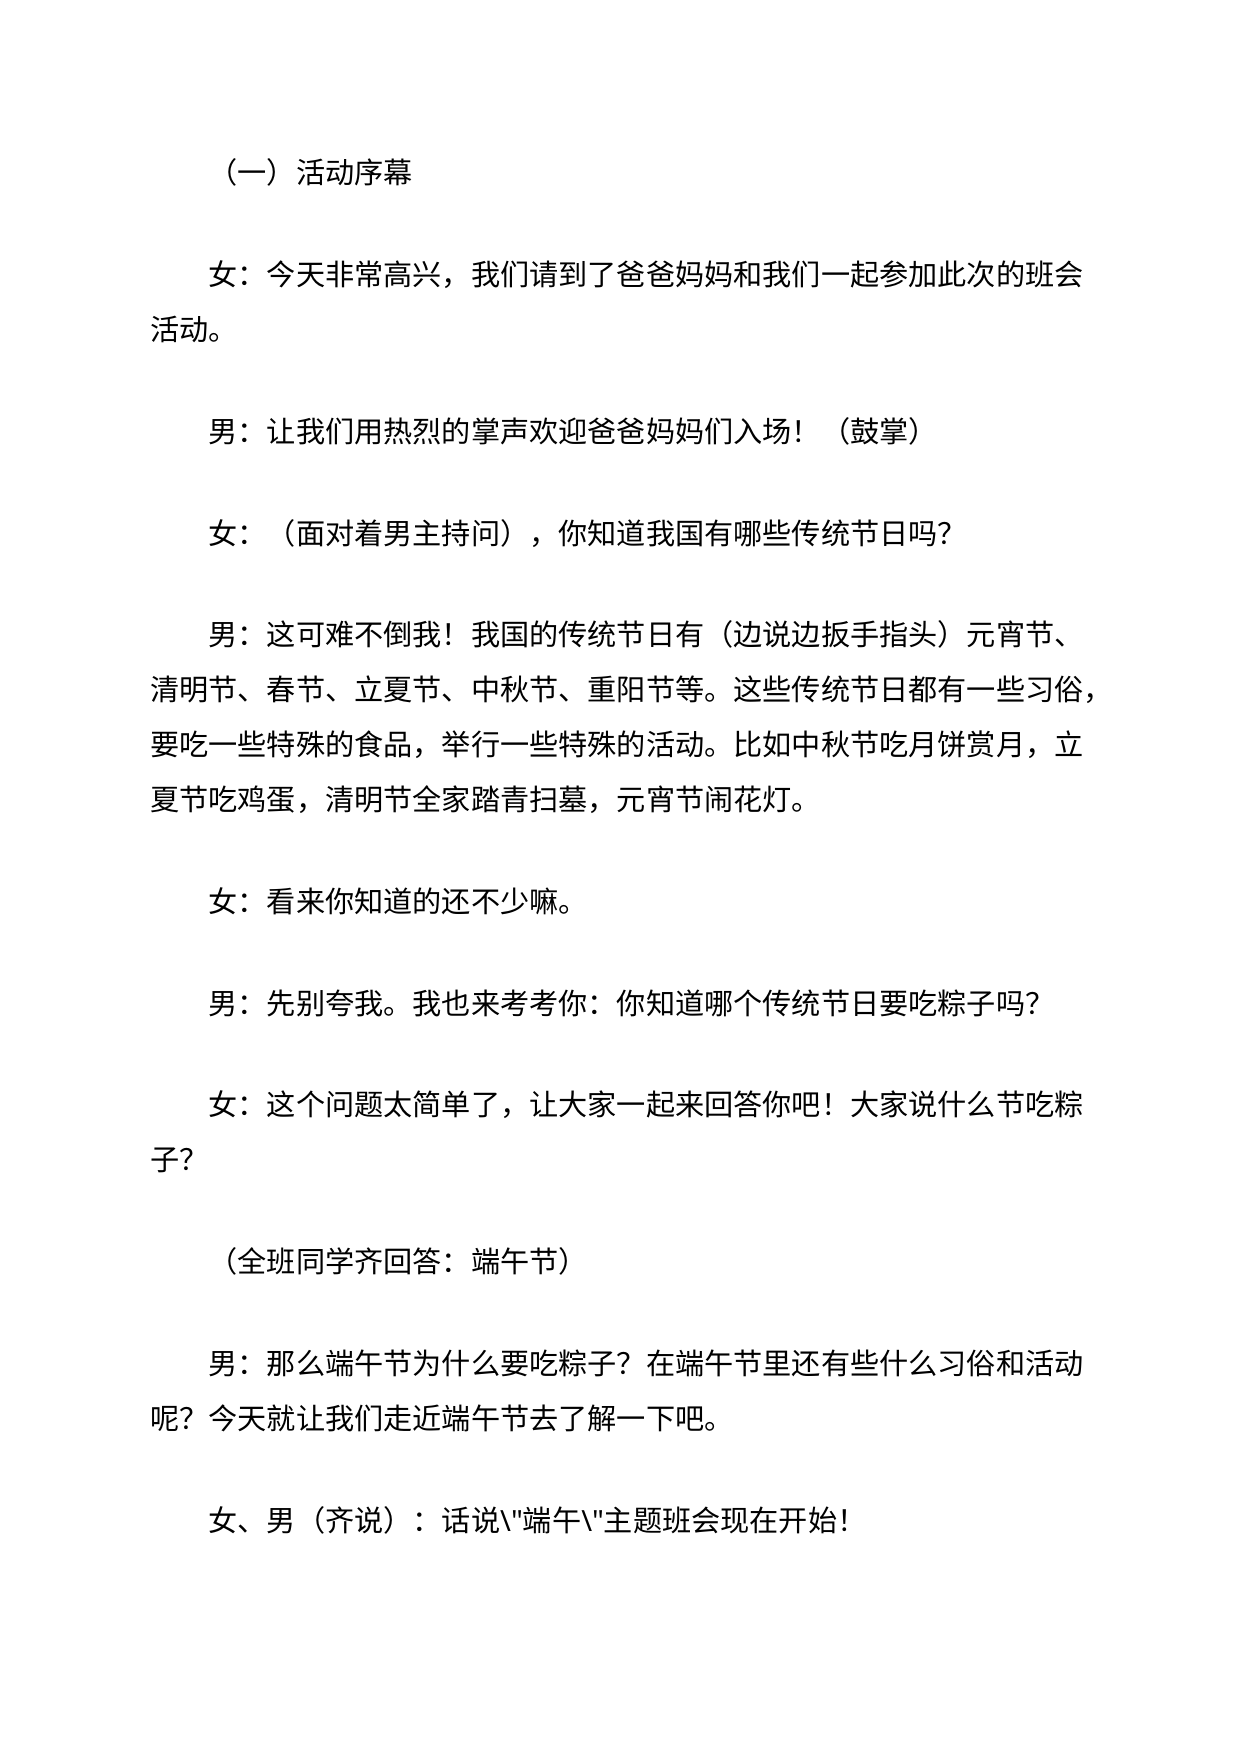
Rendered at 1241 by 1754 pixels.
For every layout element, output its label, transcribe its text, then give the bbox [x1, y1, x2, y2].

text （一）活动序幕 [150, 150, 1090, 192]
text 女、男（齐说）：话说\"端午\"主题班会现在开始！ [150, 1497, 1090, 1539]
text 男：那么端午节为什么要吃粽子？在端午节里还有些什么习俗和活动呢？今天就让我们走近端午节去了解一下吧。 [150, 1340, 1090, 1438]
text 女：这个问题太简单了，让大家一起来回答你吧！大家说什么节吃粽子？ [150, 1082, 1090, 1179]
text 女：（面对着男主持问），你知道我国有哪些传统节日吗？ [150, 510, 1090, 552]
text 女：看来你知道的还不少嘛。 [150, 878, 1090, 921]
text 女：今天非常高兴，我们请到了爸爸妈妈和我们一起参加此次的班会活动。 [150, 252, 1090, 349]
text （全班同学齐回答：端午节） [150, 1239, 1090, 1281]
text 男：让我们用热烈的掌声欢迎爸爸妈妈们入场！（鼓掌） [150, 408, 1090, 451]
text 男：这可难不倒我！我国的传统节日有（边说边扳手指头）元宵节、清明节、春节、立夏节、中秋节、重阳节等。这些传统节日都有一些习俗，要吃一些特殊的食品，举行一些特殊的活动。比如中秋节吃月饼赏月，立夏节吃鸡蛋，清明节全家踏青扫墓，元宵节闹花灯。 [150, 612, 1090, 819]
text 男：先别夸我。我也来考考你：你知道哪个传统节日要吃粽子吗？ [150, 980, 1090, 1022]
